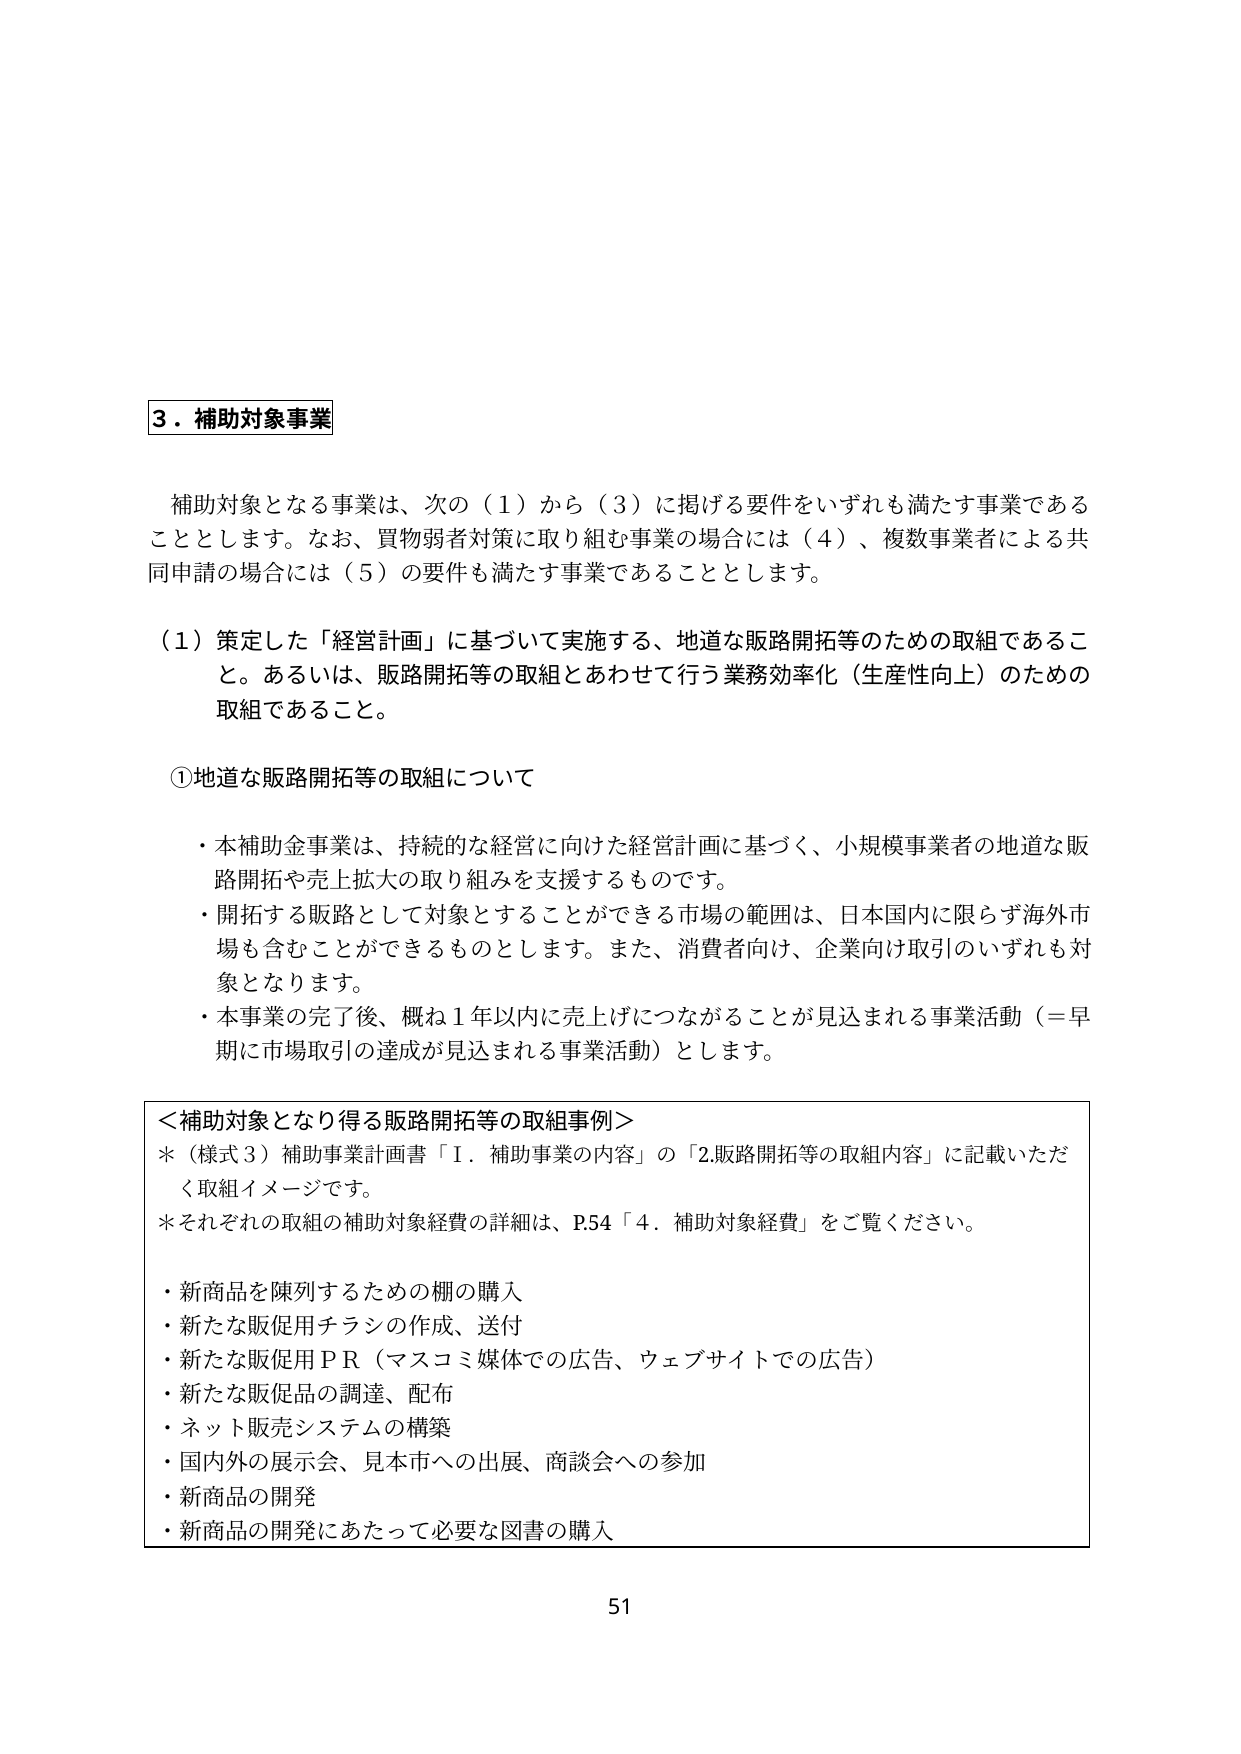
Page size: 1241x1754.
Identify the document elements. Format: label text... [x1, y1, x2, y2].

text ・本補助金事業は、持続的な経営に向けた経営計画に基づく、小規模事業者の地道な販路開拓や売上拡大の取り組みを支援するものです。 [191, 828, 1092, 896]
text 補助対象となる事業は、次の（１）から（３）に掲げる要件をいずれも満たす事業であることとします。なお、買物弱者対策に取り組む事業の場合には（４）、複数事業者による共同申請の場合には（５）の要件も満たす事業であることとします。 [148, 486, 1092, 589]
text ・開拓する販路として対象とすることができる市場の範囲は、日本国内に限らず海外市場も含むことができるものとします。また、消費者向け、企業向け取引のいずれも対象となります。 [148, 896, 1092, 999]
text ①地道な販路開拓等の取組について [148, 759, 1092, 794]
text ・本事業の完了後、概ね１年以内に売上げにつながることが見込まれる事業活動（＝早期に市場取引の達成が見込まれる事業活動）とします。 [148, 999, 1092, 1067]
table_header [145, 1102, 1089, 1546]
text ３．補助対象事業 [148, 384, 1092, 452]
text （１）策定した「経営計画」に基づいて実施する、地道な販路開拓等のための取組であること。あるいは、販路開拓等の取組とあわせて行う業務効率化（生産性向上）のための取組であること。 [148, 623, 1092, 725]
